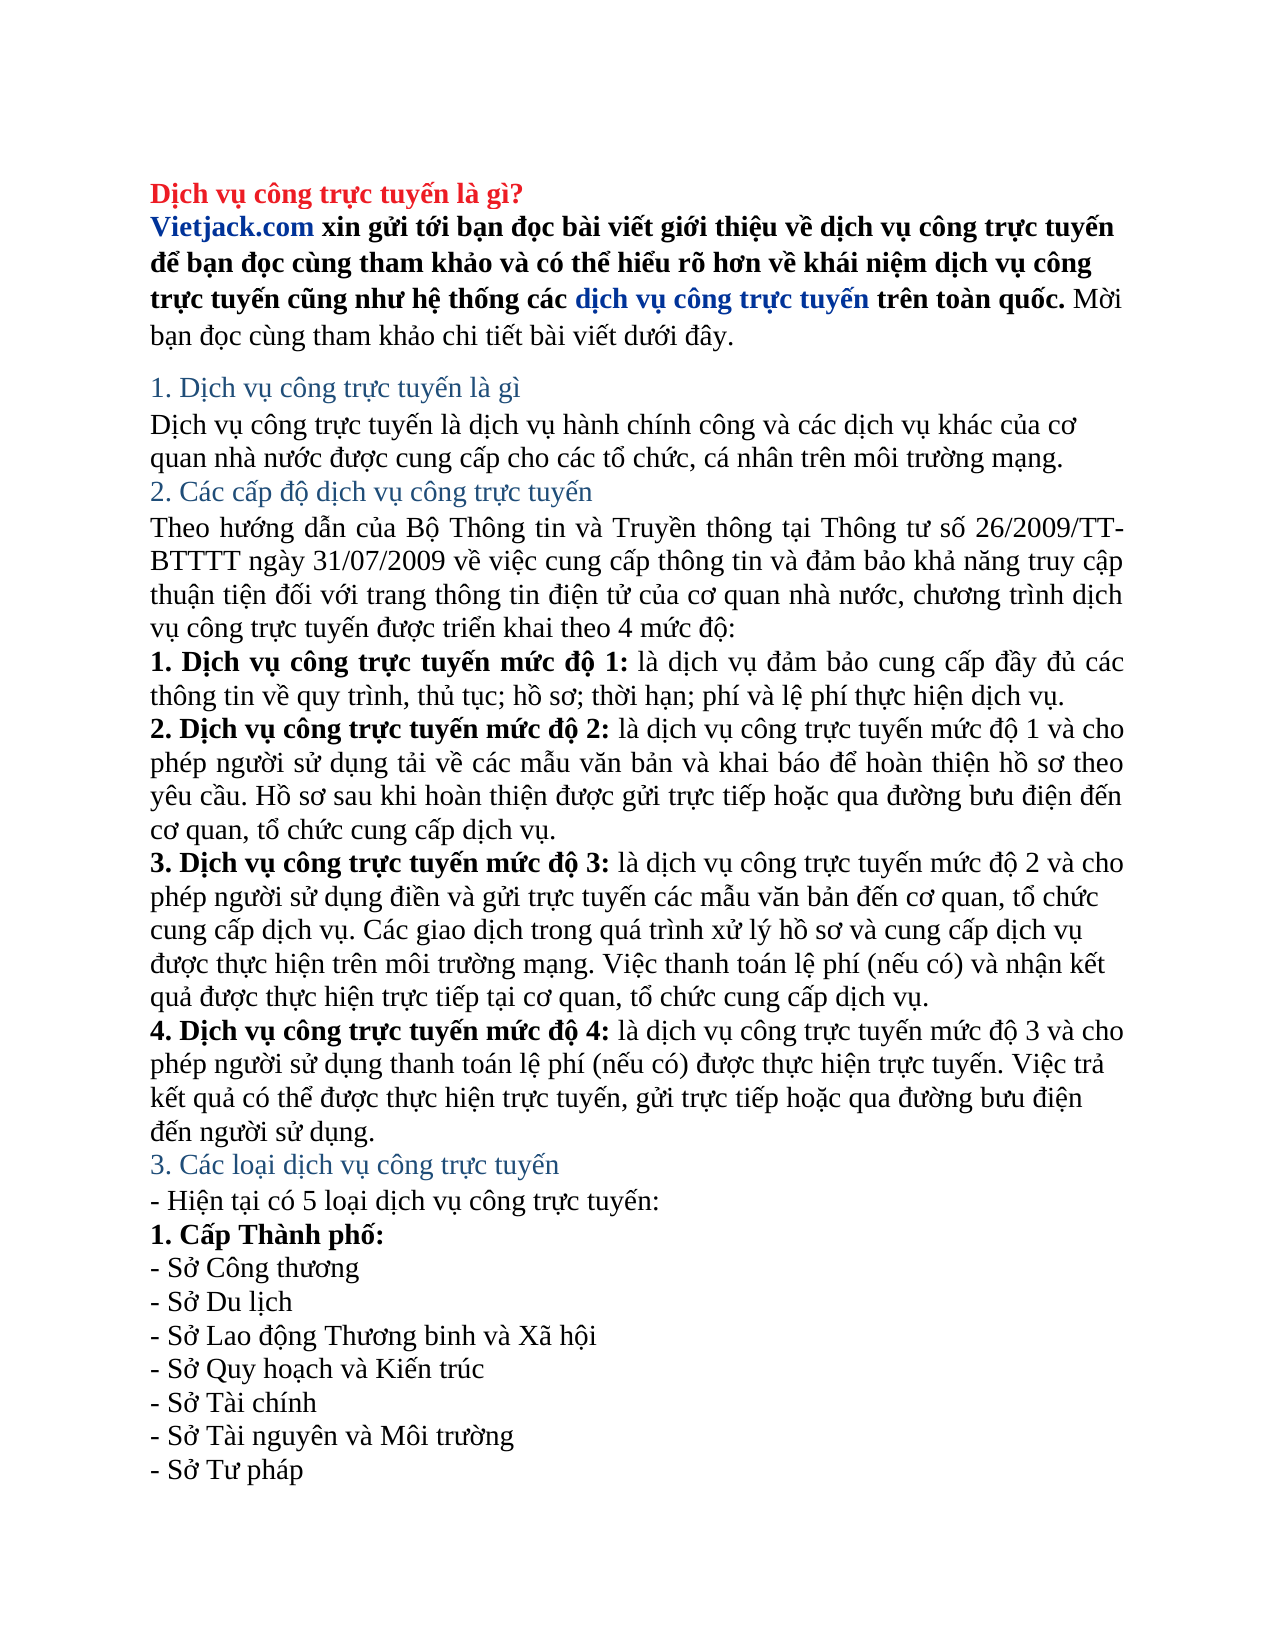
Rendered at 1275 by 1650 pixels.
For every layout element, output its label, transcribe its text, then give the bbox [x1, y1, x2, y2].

text 4. Dịch vụ công trực tuyến mức độ 4: là dịch vụ công trực tuyến mức độ 3 và cho phép người sử dụng thanh toán lệ phí (nếu có) được thực hiện trực tuyến. Việc trả kết quả có thể được thực hiện trực tuyến, gửi trực tiếp hoặc qua đường bưu điện đến người sử dụng. [150, 1013, 1125, 1147]
text - Sở Công thương [150, 1251, 1125, 1284]
text 2. Dịch vụ công trực tuyến mức độ 2: là dịch vụ công trực tuyến mức độ 1 và cho phép người sử dụng tải về các mẫu văn bản và khai báo để hoàn thiện hồ sơ theo yêu cầu. Hồ sơ sau khi hoàn thiện được gửi trực tiếp hoặc qua đường bưu điện đến cơ quan, tổ chức cung cấp dịch vụ. [150, 711, 1125, 845]
text 1. Cấp Thành phố: [150, 1217, 1125, 1251]
text - Sở Lao động Thương binh và Xã hội [150, 1318, 1125, 1351]
text 3. Dịch vụ công trực tuyến mức độ 3: là dịch vụ công trực tuyến mức độ 2 và cho phép người sử dụng điền và gửi trực tuyến các mẫu văn bản đến cơ quan, tổ chức cung cấp dịch vụ. Các giao dịch trong quá trình xử lý hồ sơ và cung cấp dịch vụ được thực hiện trên môi trường mạng. Việc thanh toán lệ phí (nếu có) và nhận kết quả được thực hiện trực tiếp tại cơ quan, tổ chức cung cấp dịch vụ. [150, 845, 1125, 1013]
text Vietjack.com xin gửi tới bạn đọc bài viết giới thiệu về dịch vụ công trực tuyến để bạn đọc cùng tham khảo và có thể hiểu rõ hơn về khái niệm dịch vụ công trực tuyến cũng như hệ thống các dịch vụ công trực tuyến trên toàn quốc. Mời bạn đọc cùng tham khảo chi tiết bài viết dưới đây. [150, 209, 1125, 351]
text - Sở Tài nguyên và Môi trường [150, 1418, 1125, 1452]
text - Sở Tài chính [150, 1385, 1125, 1418]
text - Sở Tư pháp [150, 1452, 1125, 1485]
subtitle 3. Các loại dịch vụ công trực tuyến [150, 1147, 1125, 1181]
subtitle 1. Dịch vụ công trực tuyến là gì [150, 371, 1125, 404]
text 1. Dịch vụ công trực tuyến mức độ 1: là dịch vụ đảm bảo cung cấp đầy đủ các thông tin về quy trình, thủ tục; hồ sơ; thời hạn; phí và lệ phí thực hiện dịch vụ. [150, 644, 1125, 711]
text Dịch vụ công trực tuyến là dịch vụ hành chính công và các dịch vụ khác của cơ quan nhà nước được cung cấp cho các tổ chức, cá nhân trên môi trường mạng. [150, 407, 1125, 474]
text Dịch vụ công trực tuyến là gì? [150, 150, 1125, 209]
subtitle 2. Các cấp độ dịch vụ công trực tuyến [150, 474, 1125, 507]
text - Sở Du lịch [150, 1284, 1125, 1318]
text Theo hướng dẫn của Bộ Thông tin và Truyền thông tại Thông tư số 26/2009/TT-BTTTT ngày 31/07/2009 về việc cung cấp thông tin và đảm bảo khả năng truy cập thuận tiện đối với trang thông tin điện tử của cơ quan nhà nước, chương trình dịch vụ công trực tuyến được triển khai theo 4 mức độ: [150, 510, 1125, 644]
text - Hiện tại có 5 loại dịch vụ công trực tuyến: [150, 1183, 1125, 1217]
text - Sở Quy hoạch và Kiến trúc [150, 1351, 1125, 1385]
